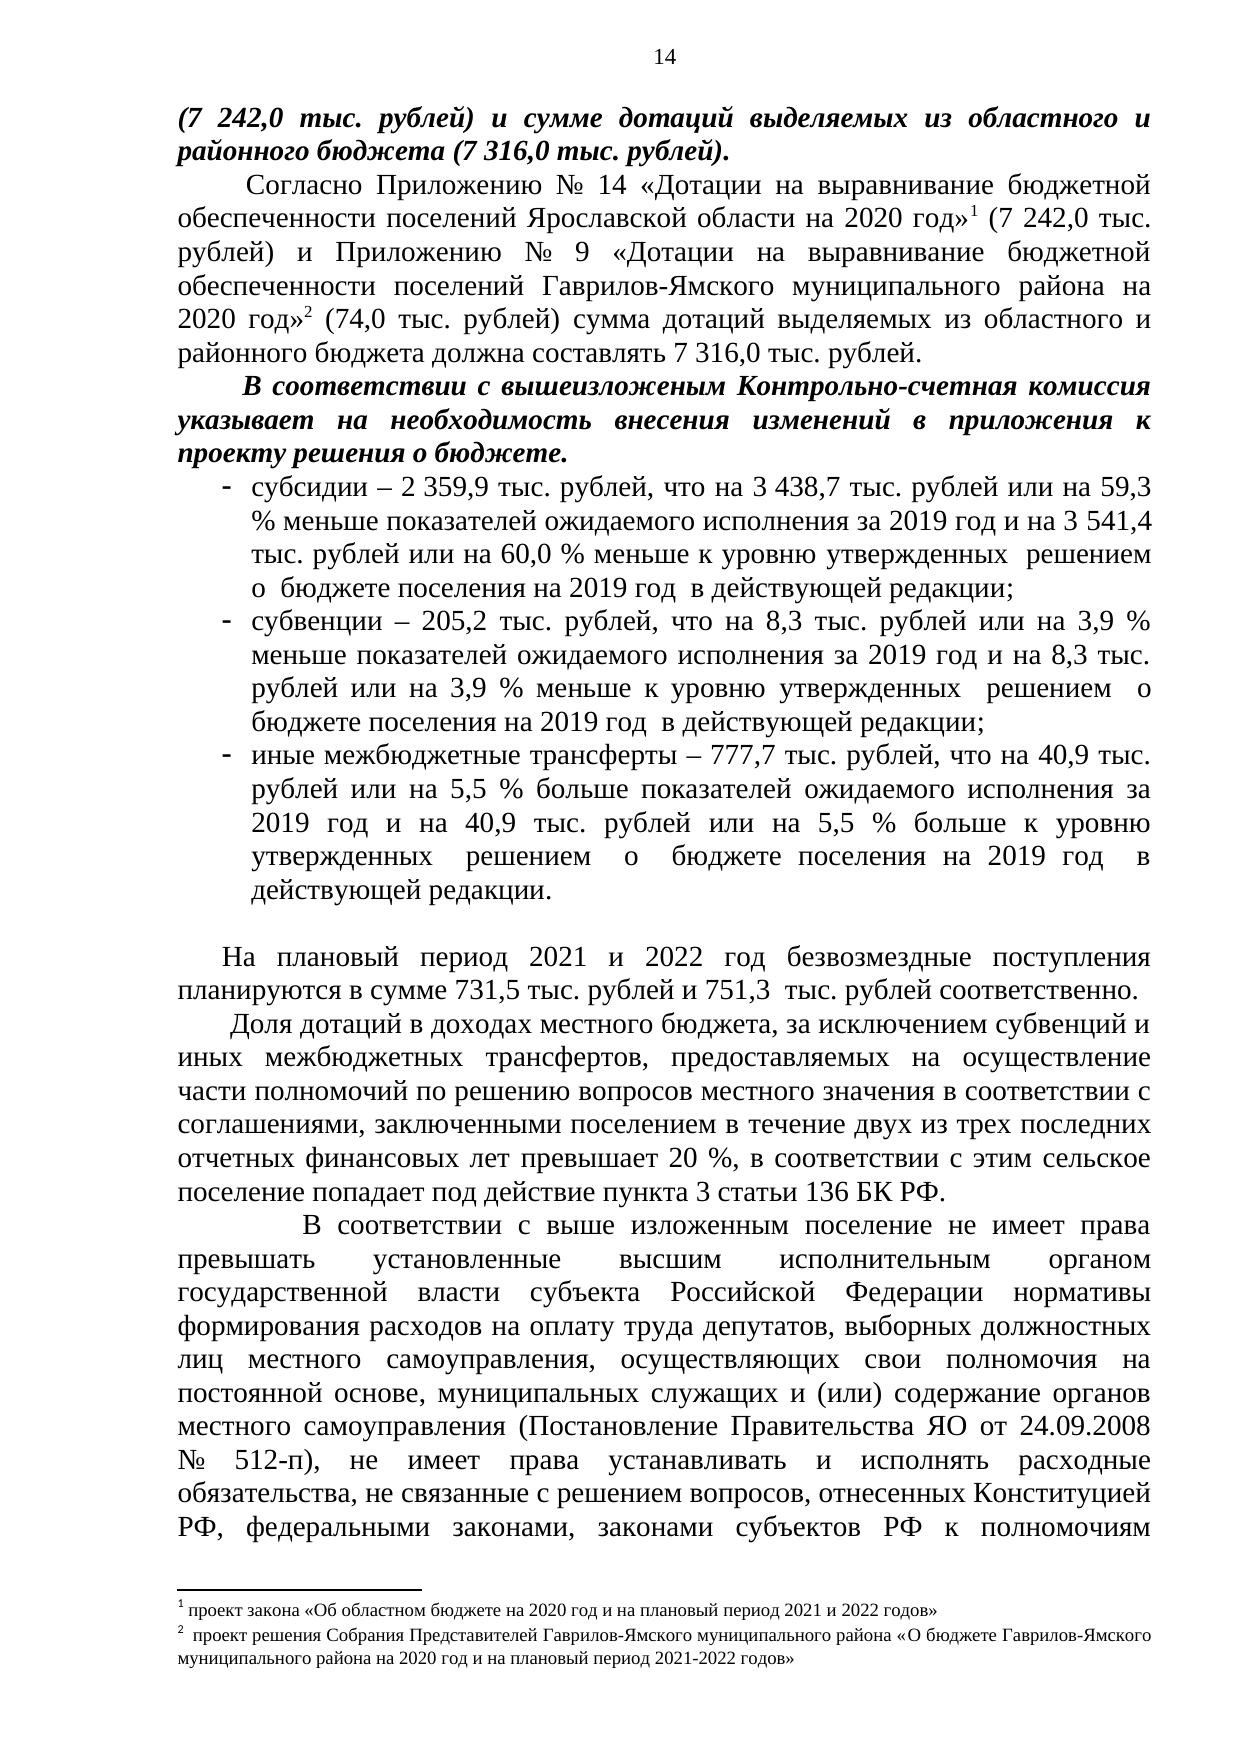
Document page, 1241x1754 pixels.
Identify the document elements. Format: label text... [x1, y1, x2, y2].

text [177, 100, 1152, 167]
text В соответствии с вышеизложеным Контрольно-счетная комиссия указывает на необходимость внесения изменений в приложения к проекту решения о бюджете. [177, 368, 1152, 469]
list На плановый период 2021 и 2022 год безвозмездные поступления планируются в сумме 731,5 тыс. рублей и 751,3 тыс. рублей соответственно. [177, 939, 1152, 1006]
list субсидии – 2 359,9 тыс. рублей, что на 3 438,7 тыс. рублей или на 59,3 % меньше показателей ожидаемого исполнения за 2019 год и на 3 541,4 тыс. рублей или на 60,0 % меньше к уровню утвержденных решением о бюджете поселения на 2019 год в действующей редакции; [222, 469, 1152, 603]
text Доля дотаций в доходах местного бюджета, за исключением субвенций и иных межбюджетных трансфертов, предоставляемых на осуществление части полномочий по решению вопросов местного значения в соответствии с соглашениями, заключенными поселением в течение двух из трех последних отчетных финансовых лет превышает 20 %, в соответствии с этим сельское поселение попадает под действие пункта 3 статьи 136 БК РФ. [177, 1006, 1152, 1207]
list субвенции – 205,2 тыс. рублей, что на 8,3 тыс. рублей или на 3,9 % меньше показателей ожидаемого исполнения за 2019 год и на 8,3 тыс. рублей или на 3,9 % меньше к уровню утвержденных решением о бюджете поселения на 2019 год в действующей редакции; [222, 603, 1152, 737]
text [177, 1207, 1152, 1543]
list иные межбюджетные трансферты – 777,7 тыс. рублей, что на 40,9 тыс. рублей или на 5,5 % больше показателей ожидаемого исполнения за 2019 год и на 40,9 тыс. рублей или на 5,5 % больше к уровню утвержденных решением о бюджете поселения на 2019 год в действующей редакции. [222, 737, 1152, 905]
text Согласно Приложению № 14 «Дотации на выравнивание бюджетной обеспеченности поселений Ярославской области на 2020 год» (7 242,0 тыс. рублей) и Приложению № 9 «Дотации на выравнивание бюджетной обеспеченности поселений Гаврилов-Ямского муниципального района на 2020 год» (74,0 тыс. рублей) сумма дотаций выделяемых из областного и районного бюджета должна составлять 7 316,0 тыс. рублей. [177, 167, 1152, 368]
